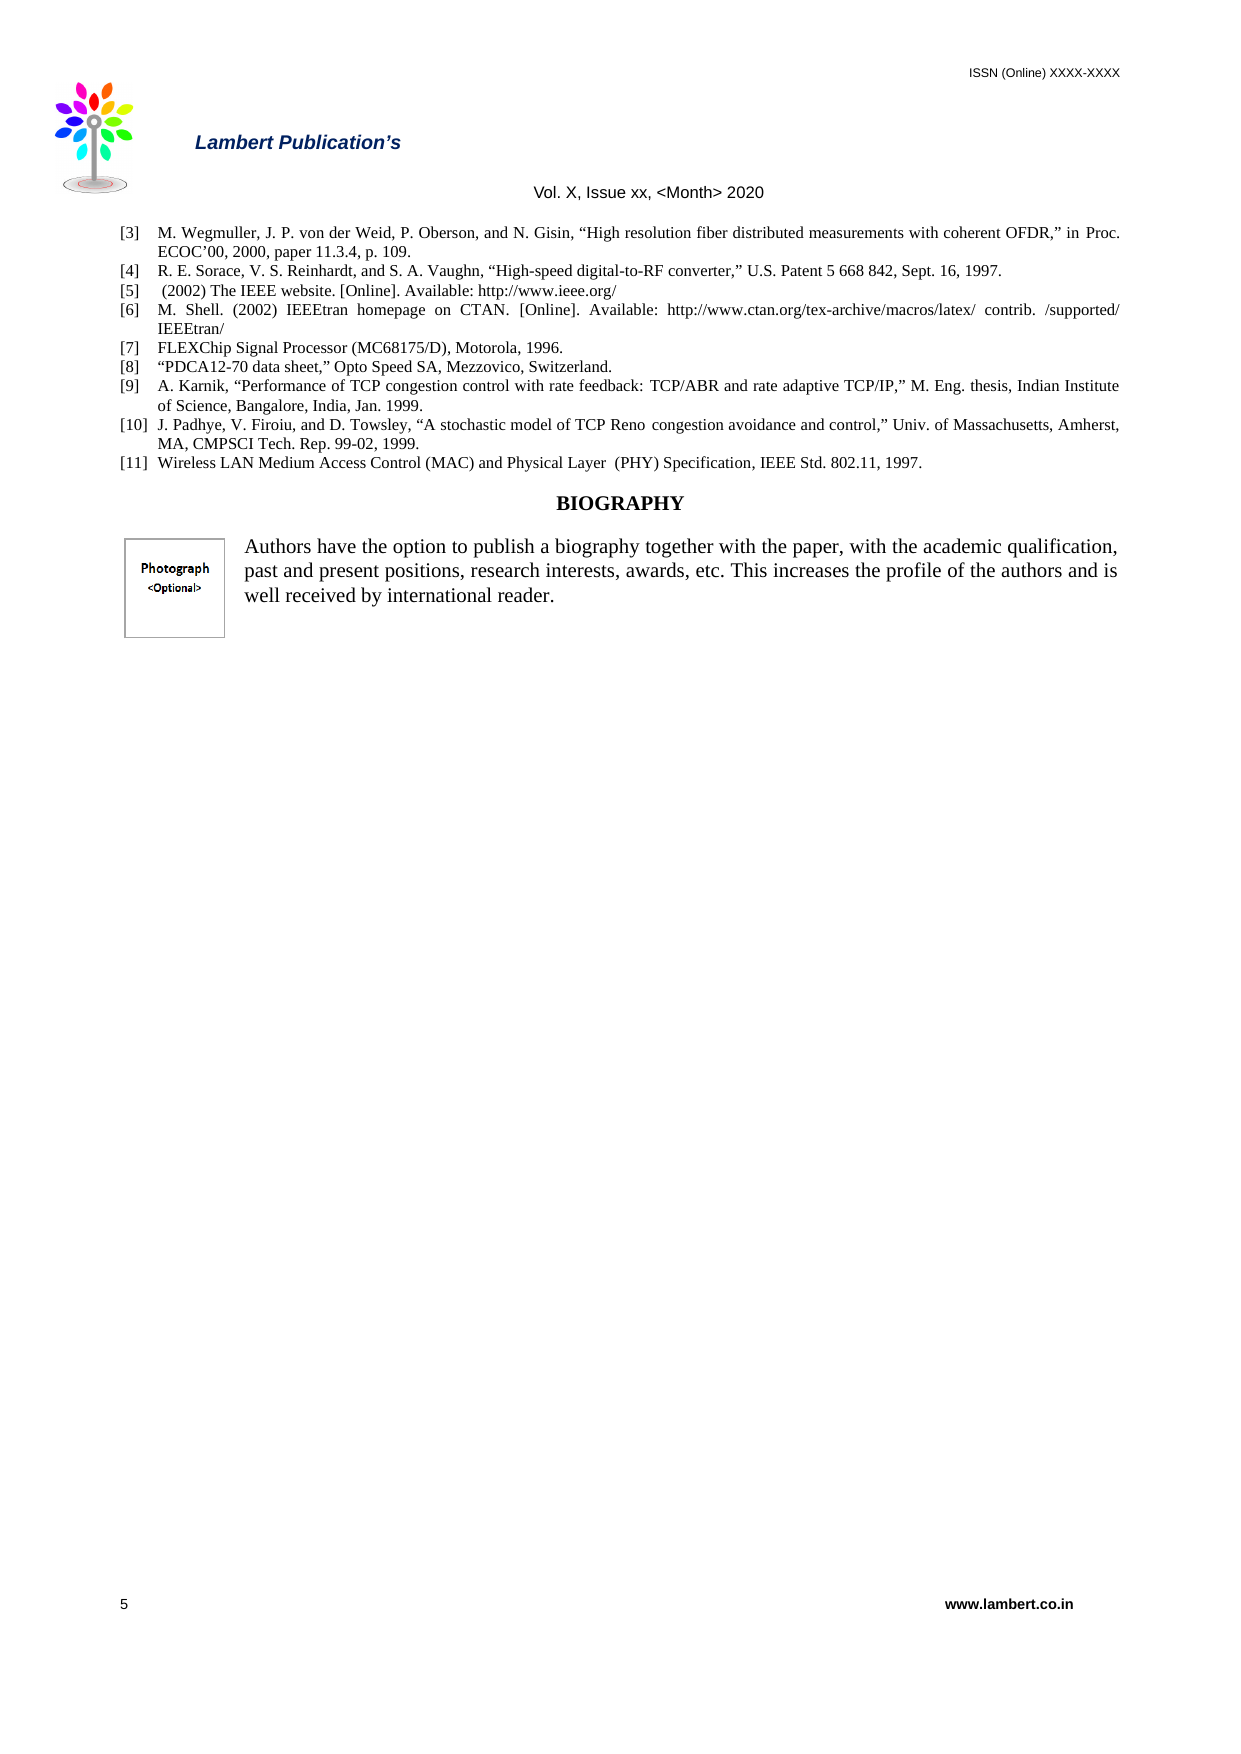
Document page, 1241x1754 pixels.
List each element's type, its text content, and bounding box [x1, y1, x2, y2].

text J. Padhye, V. Firoiu, and D. Towsley, “A stochastic model of TCP Reno congestion avoidance and control,” Univ. of Massachusetts, Amherst, MA, CMPSCI Tech. Rep. 99-02, 1999. [120, 414, 1120, 453]
list BIOGRAPHY [120, 491, 1120, 515]
text FLEXChip Signal Processor (MC68175/D), Motorola, 1996. [120, 338, 1120, 357]
text M. Shell. (2002) IEEEtran homepage on CTAN. [Online]. Available: http://www.ctan.org/tex-archive/macros/latex/ contrib. /supported/ IEEEtran/ [120, 299, 1120, 338]
text R. E. Sorace, V. S. Reinhardt, and S. A. Vaughn, “High-speed digital-to-RF converter,” U.S. Patent 5 668 842, Sept. 16, 1997. [120, 261, 1120, 280]
text Wireless LAN Medium Access Control (MAC) and Physical Layer (PHY) Specification, IEEE Std. 802.11, 1997. [120, 453, 1120, 472]
picture [54, 82, 134, 194]
text M. Wegmuller, J. P. von der Weid, P. Oberson, and N. Gisin, “High resolution fiber distributed measurements with coherent OFDR,” in Proc. ECOC’00, 2000, paper 11.3.4, p. 109. [120, 223, 1120, 261]
text (2002) The IEEE website. [Online]. Available: http://www.ieee.org/ [120, 280, 1120, 299]
text “PDCA12-70 data sheet,” Opto Speed SA, Mezzovico, Switzerland. [120, 357, 1120, 376]
list Authors have the option to publish a biography together with the paper, with the academic qualification, past and present positions, research interests, awards, etc. This increases the profile of the authors and is well received by international reader. [120, 534, 1120, 607]
picture [126, 540, 224, 637]
text A. Karnik, “Performance of TCP congestion control with rate feedback: TCP/ABR and rate adaptive TCP/IP,” M. Eng. thesis, Indian Institute of Science, Bangalore, India, Jan. 1999. [120, 376, 1120, 414]
